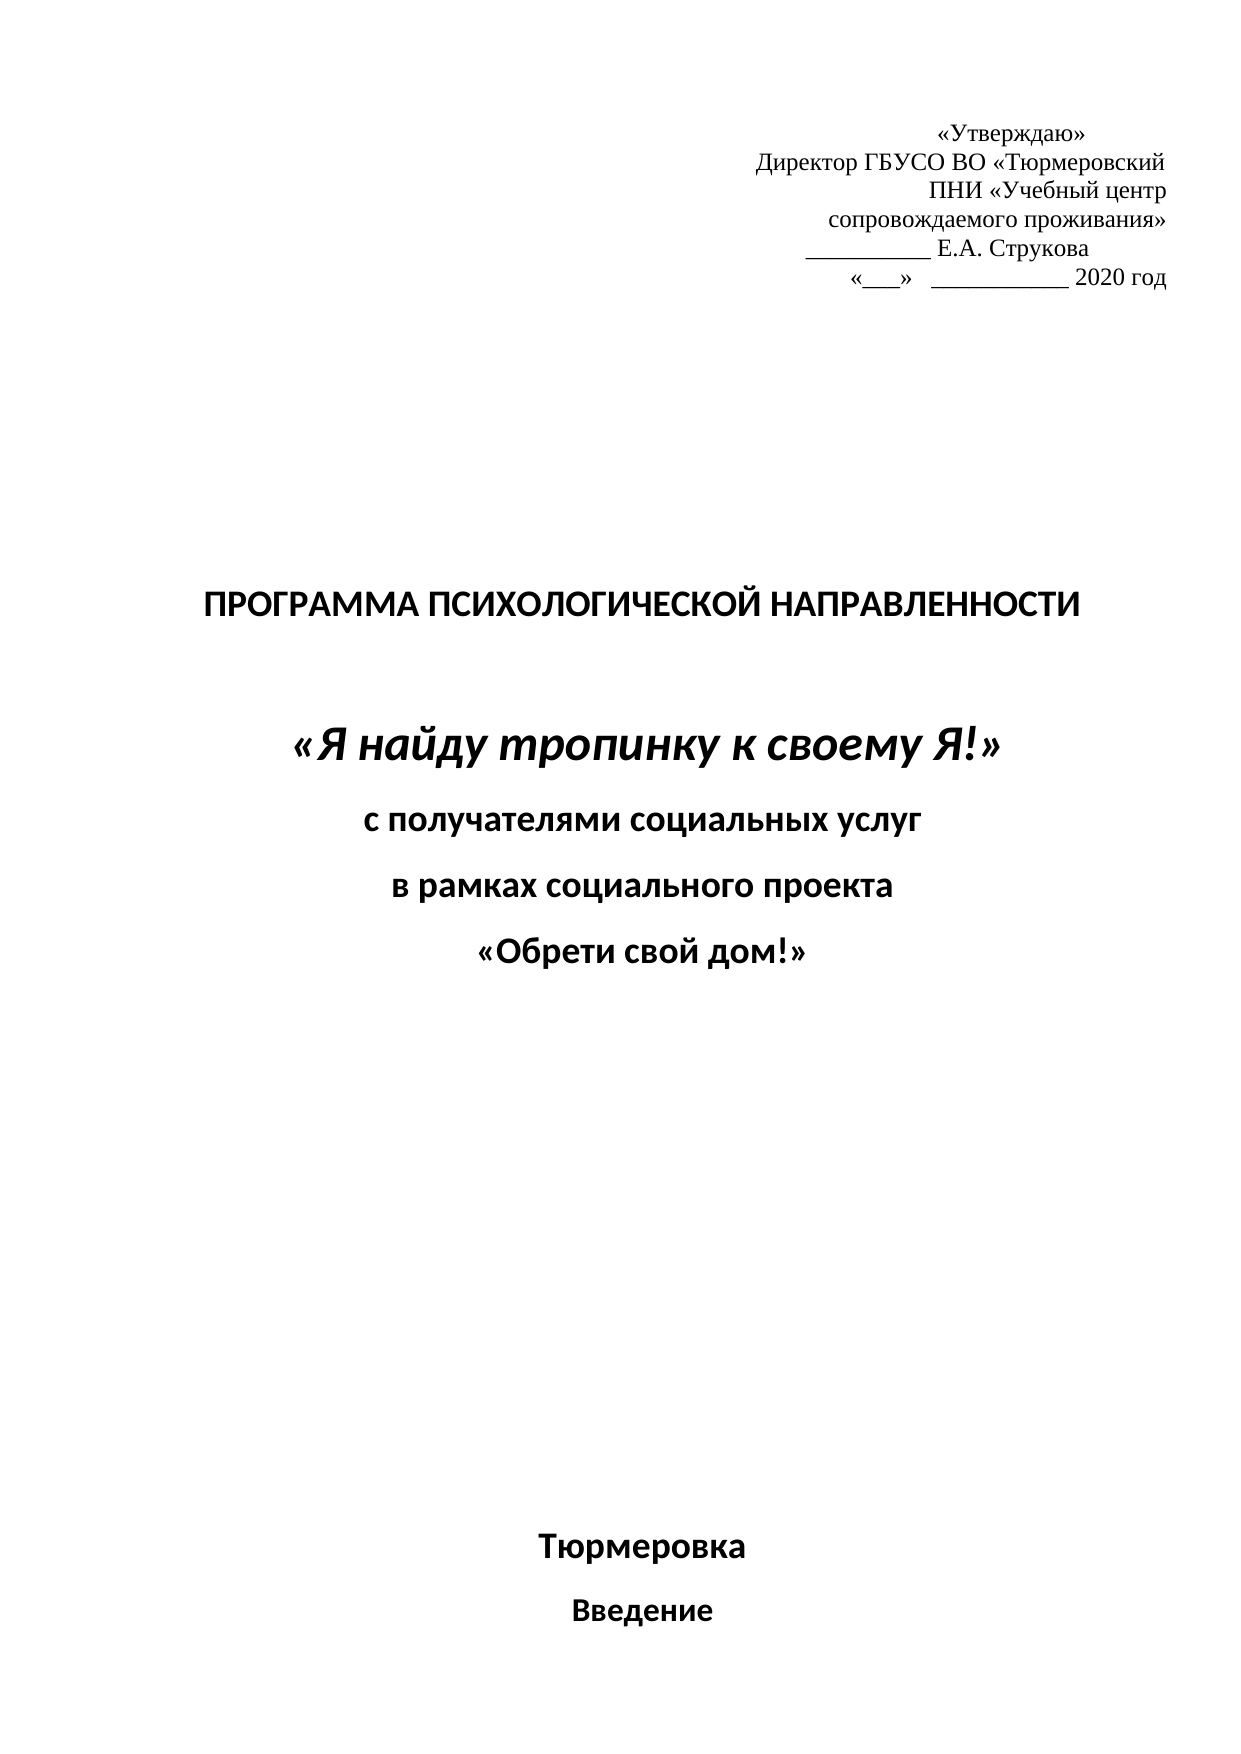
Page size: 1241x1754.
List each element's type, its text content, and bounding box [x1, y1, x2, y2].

text ПРОГРАММА ПСИХОЛОГИЧЕСКОЙ НАПРАВЛЕННОСТИ [118, 580, 1167, 626]
text Введение [118, 1588, 1167, 1629]
text «Я найду тропинку к своему Я!» [118, 712, 1167, 773]
text Тюрмеровка [118, 1522, 1167, 1568]
text Директор ГБУСО ВО «Тюрмеровский [118, 147, 1167, 176]
text «Утверждаю» [118, 118, 1167, 147]
text ПНИ «Учебный центр сопровождаемого проживания» [118, 176, 1167, 233]
text с получателями социальных услуг [118, 795, 1167, 841]
text «___» ___________ 2020 год [118, 262, 1167, 291]
text __________ Е.А. Струкова [118, 233, 1167, 262]
text «Обрети свой дом!» [118, 927, 1167, 973]
text в рамках социального проекта [118, 861, 1167, 907]
